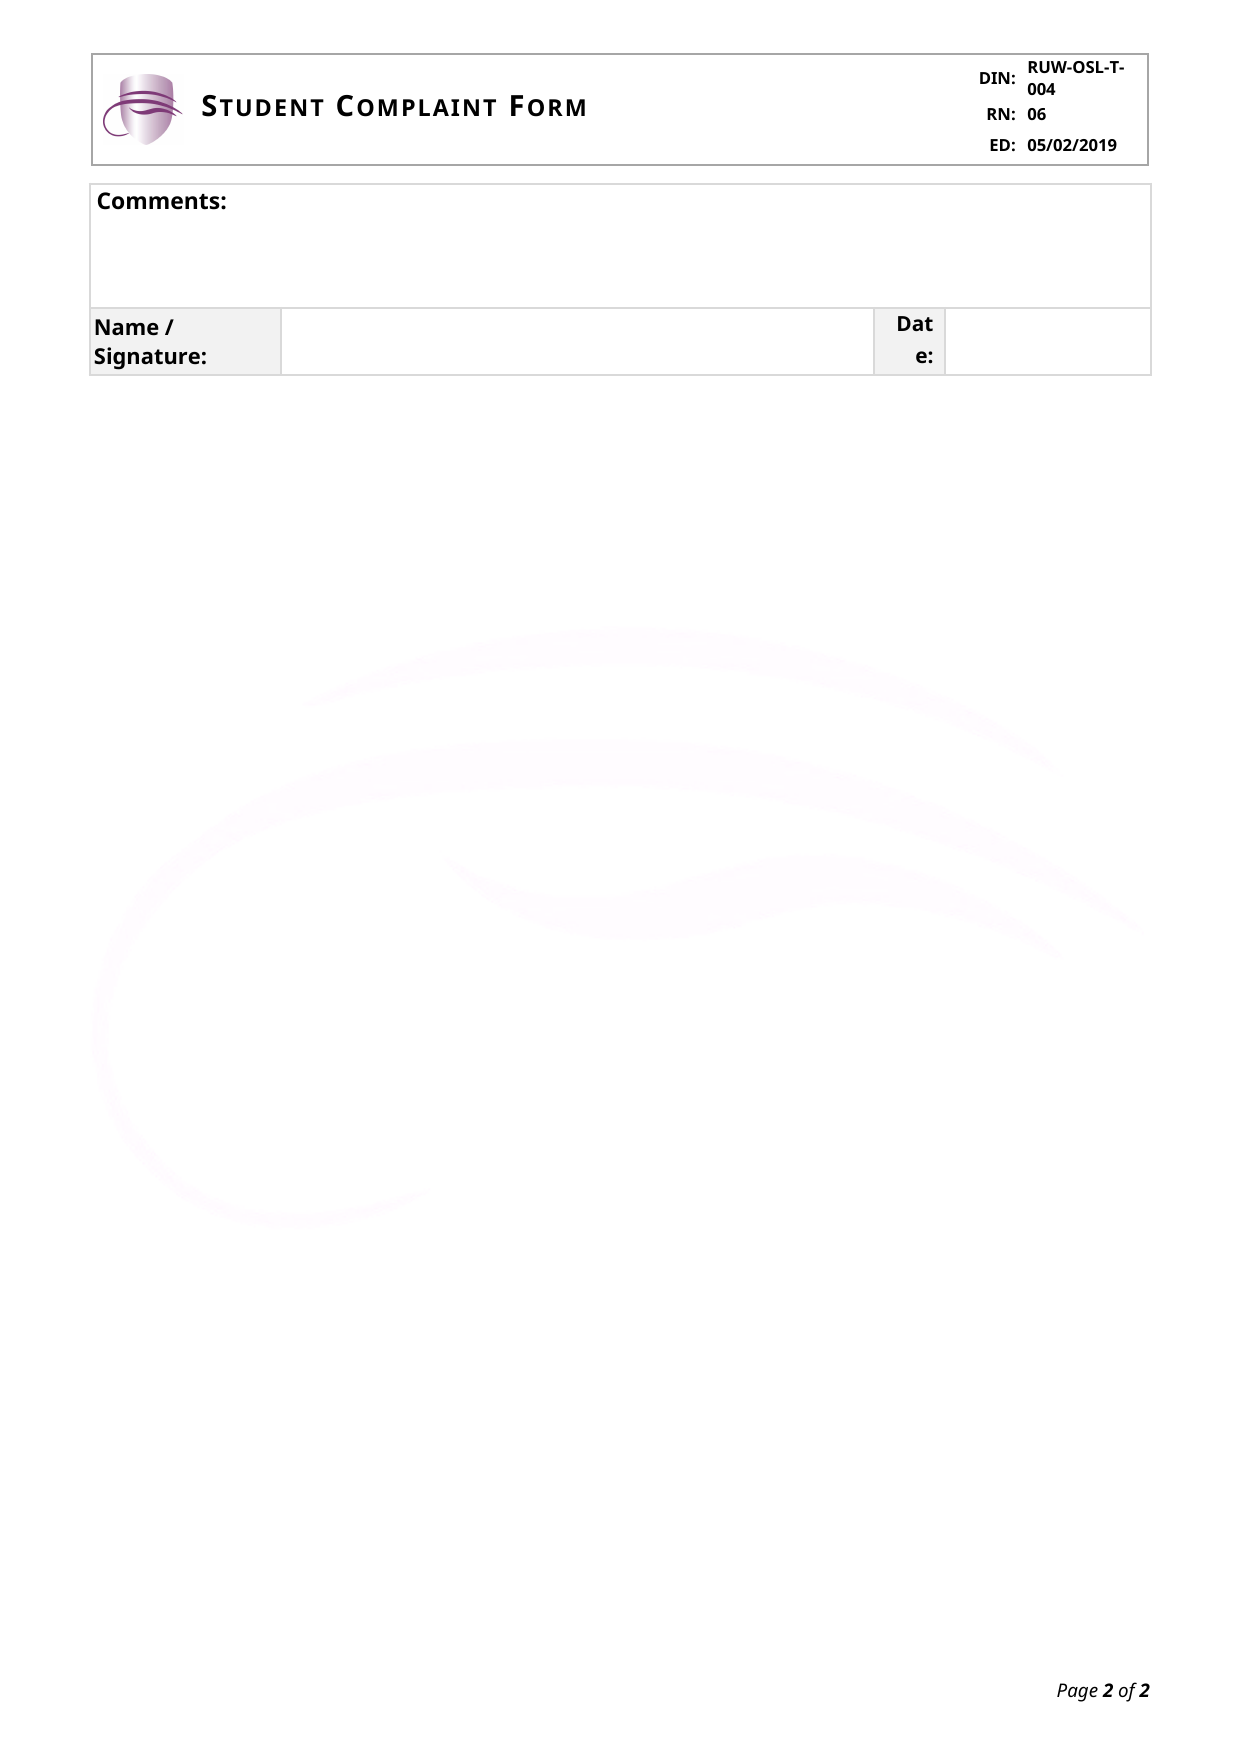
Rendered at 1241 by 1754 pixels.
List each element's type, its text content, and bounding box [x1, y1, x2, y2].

picture [103, 74, 185, 145]
table_cell Comments: [91, 185, 1150, 307]
table_cell [282, 309, 873, 374]
table_cell Date: [875, 309, 944, 374]
table_cell Name / Signature: [91, 309, 280, 374]
table_cell [946, 309, 1150, 374]
